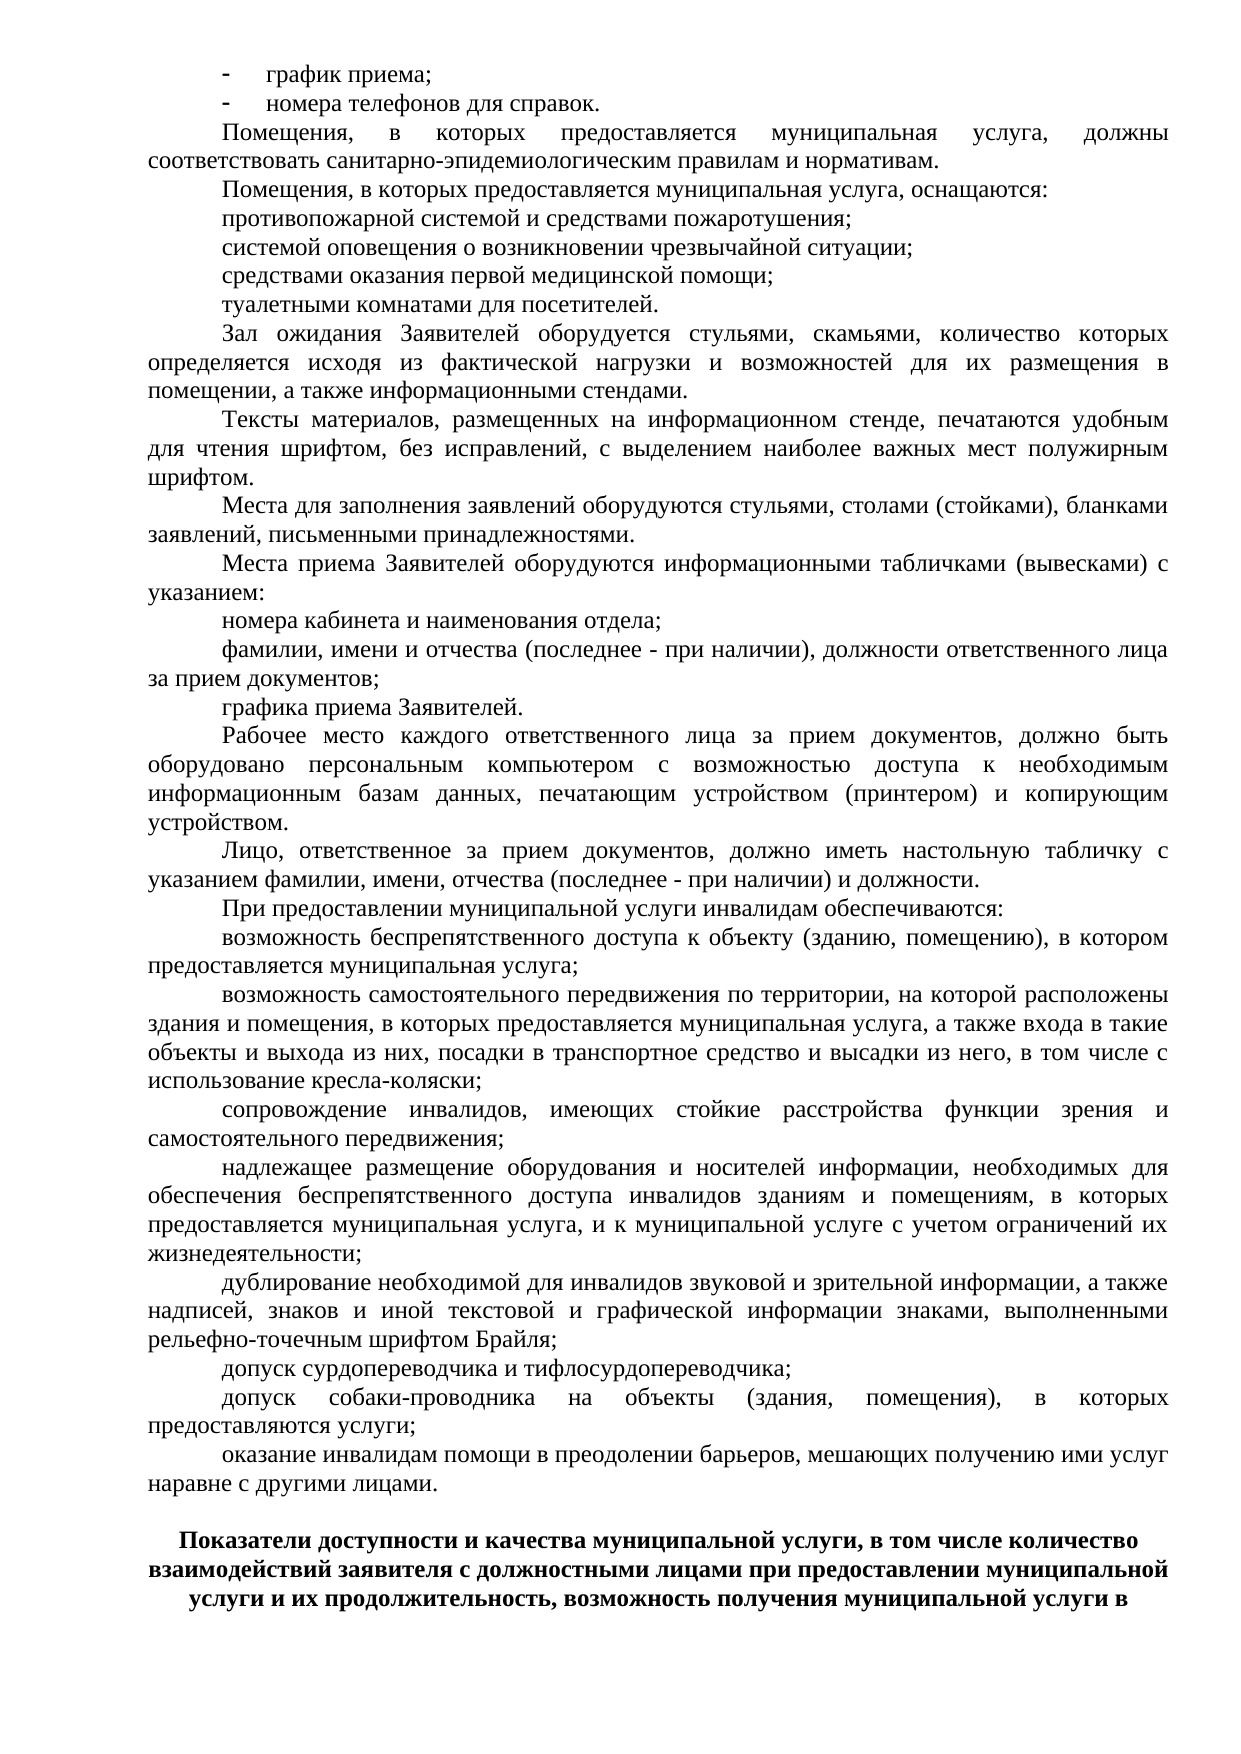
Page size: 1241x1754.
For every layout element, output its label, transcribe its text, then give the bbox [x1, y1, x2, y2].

list график приема; [148, 59, 1169, 88]
text Помещения, в которых предоставляется муниципальная услуга, оснащаются: [148, 174, 1169, 203]
list номера телефонов для справок. [148, 88, 1169, 117]
text Места приема Заявителей оборудуются информационными табличками (вывесками) с указанием: [148, 548, 1169, 605]
text Зал ожидания Заявителей оборудуется стульями, скамьями, количество которых определяется исходя из фактической нагрузки и возможностей для их размещения в помещении, а также информационными стендами. [148, 318, 1169, 404]
text сопровождение инвалидов, имеющих стойкие расстройства функции зрения и самостоятельного передвижения; [148, 1094, 1169, 1152]
text надлежащее размещение оборудования и носителей информации, необходимых для обеспечения беспрепятственного доступа инвалидов зданиям и помещениям, в которых предоставляется муниципальная услуга, и к муниципальной услуге с учетом ограничений их жизнедеятельности; [148, 1152, 1169, 1267]
text противопожарной системой и средствами пожаротушения; [148, 203, 1169, 232]
text Тексты материалов, размещенных на информационном стенде, печатаются удобным для чтения шрифтом, без исправлений, с выделением наиболее важных мест полужирным шрифтом. [148, 404, 1169, 490]
text допуск собаки-проводника на объекты (здания, помещения), в которых предоставляются услуги; [148, 1382, 1169, 1439]
text туалетными комнатами для посетителей. [148, 289, 1169, 318]
text возможность беспрепятственного доступа к объекту (зданию, помещению), в котором предоставляется муниципальная услуга; [148, 922, 1169, 979]
text номера кабинета и наименования отдела; [148, 605, 1169, 634]
text фамилии, имени и отчества (последнее - при наличии), должности ответственного лица за прием документов; [148, 634, 1169, 692]
text графика приема Заявителей. [148, 692, 1169, 720]
text При предоставлении муниципальной услуги инвалидам обеспечиваются: [148, 893, 1169, 922]
text возможность самостоятельного передвижения по территории, на которой расположены здания и помещения, в которых предоставляется муниципальная услуга, а также входа в такие объекты и выхода из них, посадки в транспортное средство и высадки из него, в том числе с использование кресла-коляски; [148, 979, 1169, 1094]
text дублирование необходимой для инвалидов звуковой и зрительной информации, а также надписей, знаков и иной текстовой и графической информации знаками, выполненными рельефно-точечным шрифтом Брайля; [148, 1267, 1169, 1353]
text оказание инвалидам помощи в преодолении барьеров, мешающих получению ими услуг наравне с другими лицами. [148, 1439, 1169, 1497]
text Рабочее место каждого ответственного лица за прием документов, должно быть оборудовано персональным компьютером с возможностью доступа к необходимым информационным базам данных, печатающим устройством (принтером) и копирующим устройством. [148, 720, 1169, 835]
text средствами оказания первой медицинской помощи; [148, 260, 1169, 289]
text допуск сурдопереводчика и тифлосурдопереводчика; [148, 1353, 1169, 1382]
text Помещения, в которых предоставляется муниципальная услуга, должны соответствовать санитарно-эпидемиологическим правилам и нормативам. [148, 117, 1169, 174]
text Лицо, ответственное за прием документов, должно иметь настольную табличку с указанием фамилии, имени, отчества (последнее - при наличии) и должности. [148, 835, 1169, 893]
text системой оповещения о возникновении чрезвычайной ситуации; [148, 232, 1169, 260]
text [148, 1525, 1169, 1612]
text Места для заполнения заявлений оборудуются стульями, столами (стойками), бланками заявлений, письменными принадлежностями. [148, 490, 1169, 548]
